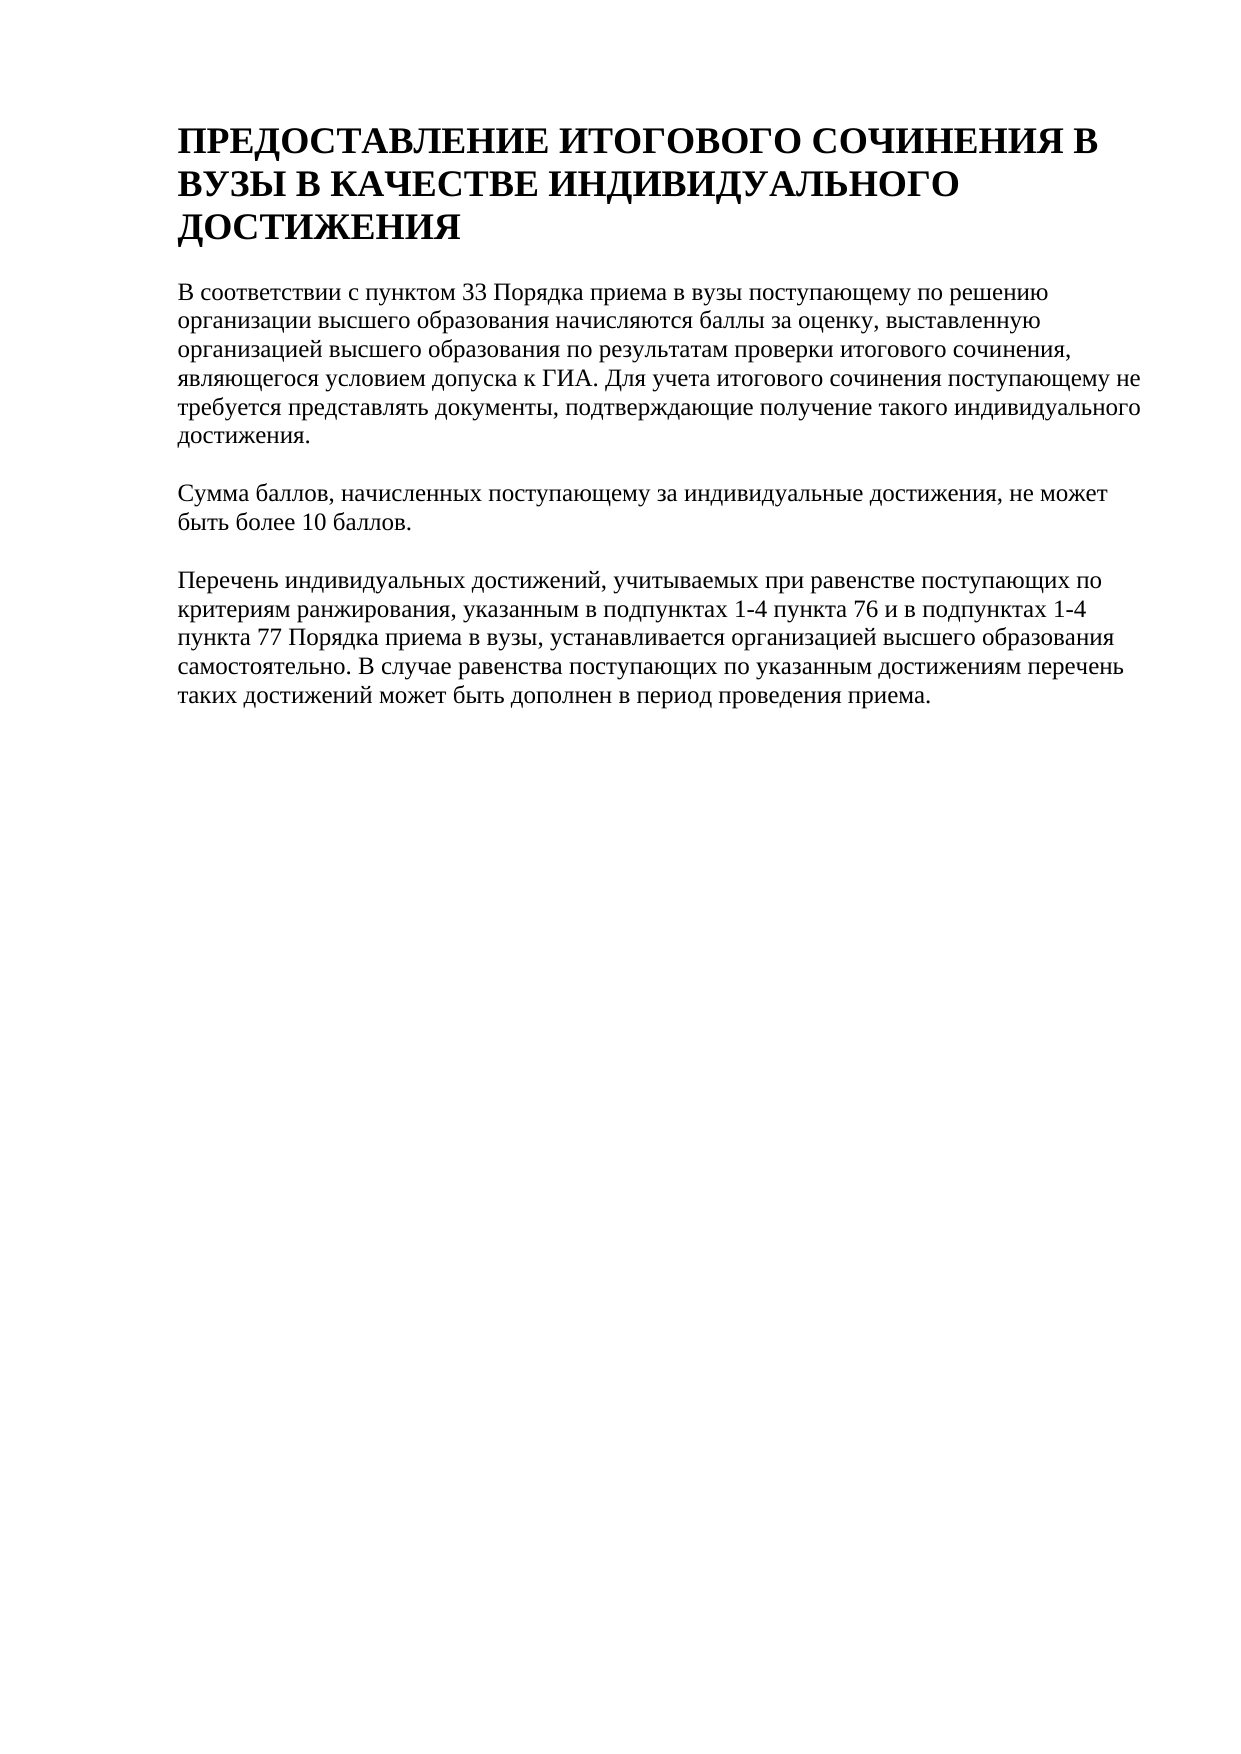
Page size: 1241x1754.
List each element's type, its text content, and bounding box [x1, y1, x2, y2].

text В соответствии с пунктом 33 Порядка приема в вузы поступающему по решению организации высшего образования начисляются баллы за оценку, выставленную организацией высшего образования по результатам проверки итогового сочинения, являющегося условием допуска к ГИА. Для учета итогового сочинения поступающему не требуется представлять документы, подтверждающие получение такого индивидуального достижения. [177, 277, 1152, 449]
text ПРЕДОСТАВЛЕНИЕ ИТОГОВОГО СОЧИНЕНИЯ В ВУЗЫ В КАЧЕСТВЕ ИНДИВИДУАЛЬНОГО ДОСТИЖЕНИЯ [177, 118, 1152, 247]
text Сумма баллов, начисленных поступающему за индивидуальные достижения, не может быть более 10 баллов. [177, 478, 1152, 536]
text Перечень индивидуальных достижений, учитываемых при равенстве поступающих по критериям ранжирования, указанным в подпунктах 1-4 пункта 76 и в подпунктах 1-4 пункта 77 Порядка приема в вузы, устанавливается организацией высшего образования самостоятельно. В случае равенства поступающих по указанным достижениям перечень таких достижений может быть дополнен в период проведения приема. [177, 565, 1152, 709]
